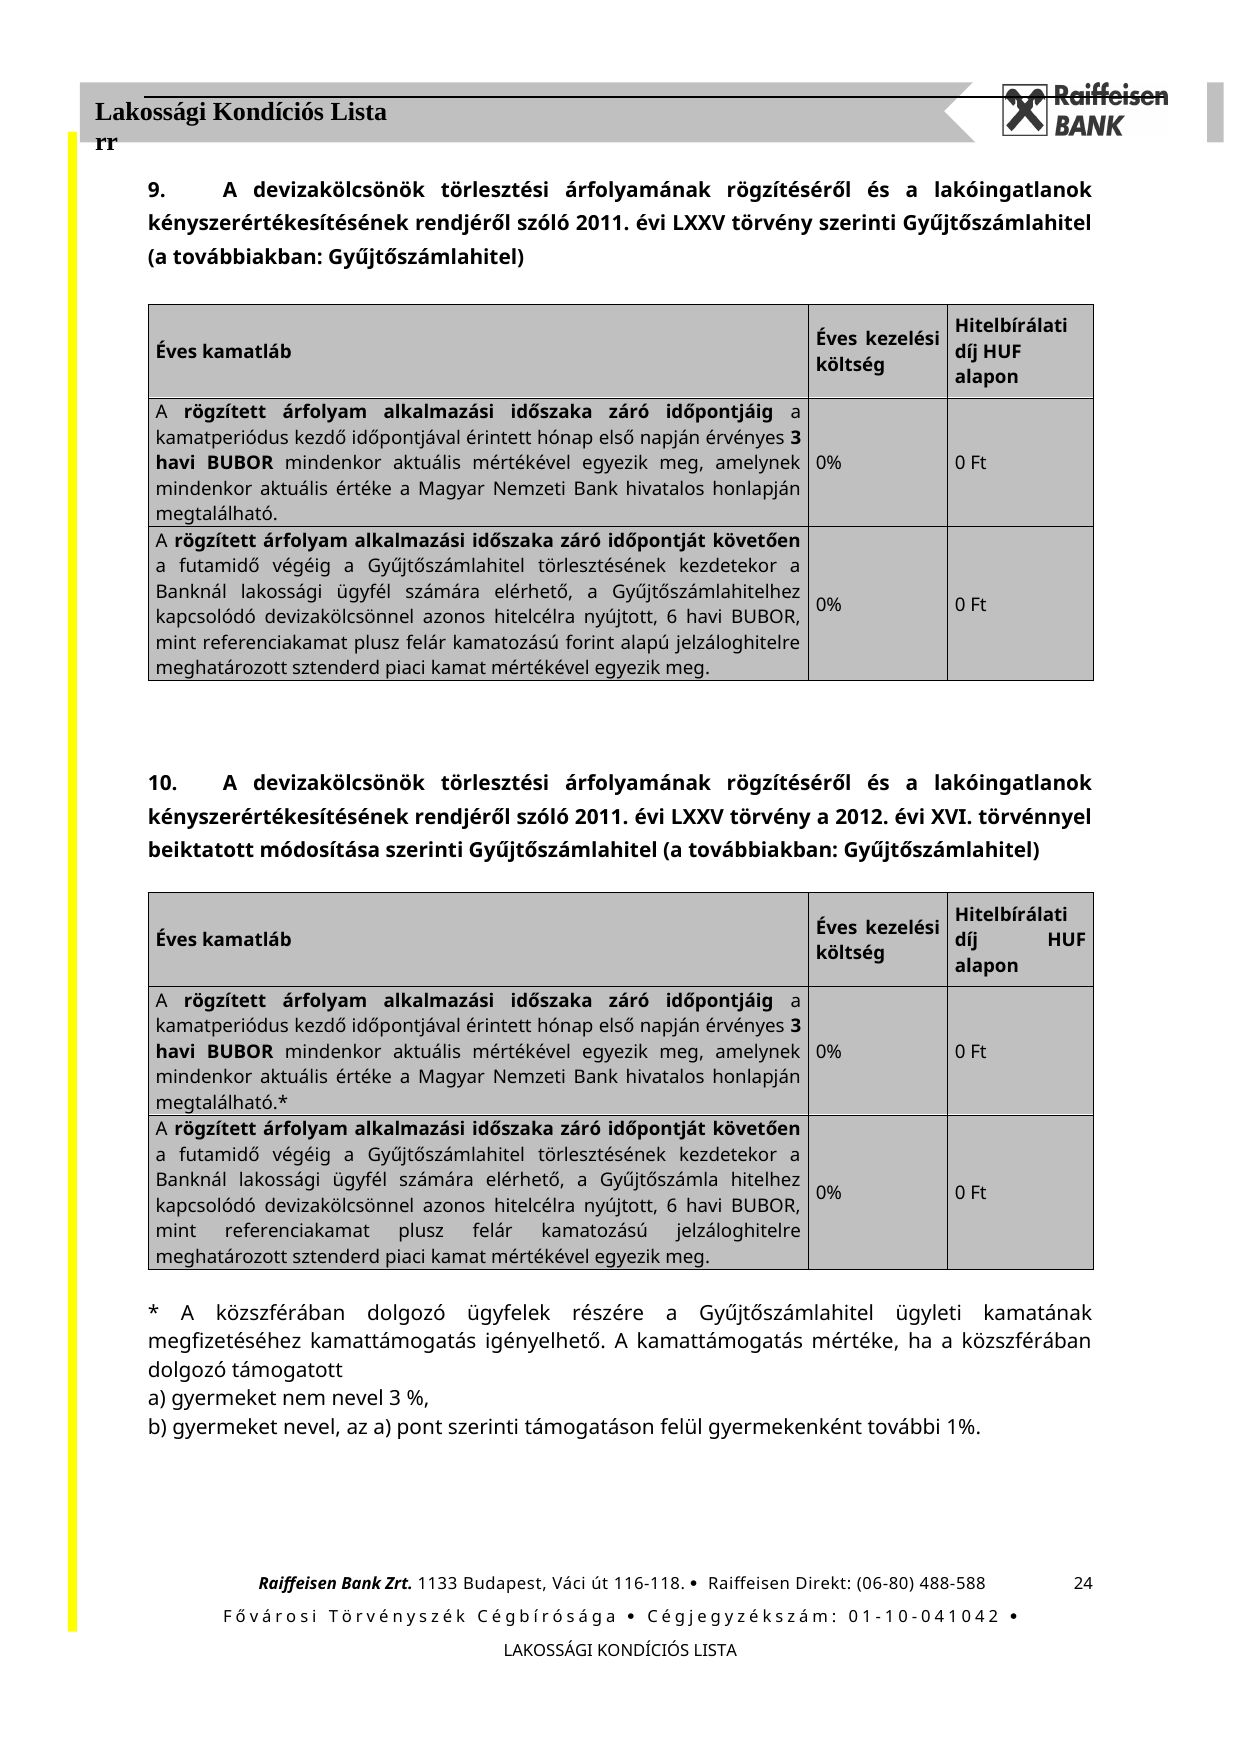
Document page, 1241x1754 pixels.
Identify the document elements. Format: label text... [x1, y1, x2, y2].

text b) gyermeket nevel, az a) pont szerinti támogatáson felül gyermekenként további 1%. [148, 1412, 1093, 1440]
table_cell 0 Ft [948, 527, 1093, 680]
table_cell 0 Ft [948, 399, 1093, 526]
table_cell 0 Ft [948, 1116, 1093, 1269]
text a) gyermeket nem nevel 3 %, [148, 1383, 1093, 1412]
table_header Éves kamatláb [149, 305, 808, 397]
table_cell 0% [809, 399, 947, 526]
list A devizakölcsönök törlesztési árfolyamának rögzítéséről és a lakóingatlanok kényszerértékesítésének rendjéről szóló 2011. évi LXXV törvény a 2012. évi XVI. törvénnyel beiktatott módosítása szerinti Gyűjtőszámlahitel (a továbbiakban: Gyűjtőszámlahitel) [148, 764, 1093, 864]
table_cell 0 Ft [948, 987, 1093, 1114]
list A devizakölcsönök törlesztési árfolyamának rögzítéséről és a lakóingatlanok kényszerértékesítésének rendjéről szóló 2011. évi LXXV törvény szerinti Gyűjtőszámlahitel (a továbbiakban: Gyűjtőszámlahitel) [148, 170, 1093, 270]
table_cell A rögzített árfolyam alkalmazási időszaka záró időpontjáig a kamatperiódus kezdő időpontjával érintett hónap első napján érvényes 3 havi BUBOR mindenkor aktuális mértékével egyezik meg, amelynek mindenkor aktuális értéke a Magyar Nemzeti Bank hivatalos honlapján megtalálható.* [149, 987, 808, 1114]
table_header Éves kamatláb [149, 893, 808, 986]
text * A közszférában dolgozó ügyfelek részére a Gyűjtőszámlahitel ügyleti kamatának megfizetéséhez kamattámogatás igényelhető. A kamattámogatás mértéke, ha a közszférában dolgozó támogatott [148, 1298, 1093, 1383]
picture [1002, 82, 1168, 136]
table_header Hitelbírálati díj HUF alapon [948, 893, 1093, 986]
table_cell A rögzített árfolyam alkalmazási időszaka záró időpontjáig a kamatperiódus kezdő időpontjával érintett hónap első napján érvényes 3 havi BUBOR mindenkor aktuális mértékével egyezik meg, amelynek mindenkor aktuális értéke a Magyar Nemzeti Bank hivatalos honlapján megtalálható. [149, 399, 808, 526]
table_header Éves kezelési költség [809, 893, 947, 986]
table_header Éves kezelési költség [809, 305, 947, 397]
table_cell A rögzített árfolyam alkalmazási időszaka záró időpontját követően a futamidő végéig a Gyűjtőszámlahitel törlesztésének kezdetekor a Banknál lakossági ügyfél számára elérhető, a Gyűjtőszámla hitelhez kapcsolódó devizakölcsönnel azonos hitelcélra nyújtott, 6 havi BUBOR, mint referenciakamat plusz felár kamatozású jelzáloghitelre meghatározott sztenderd piaci kamat mértékével egyezik meg. [149, 1116, 808, 1269]
table_cell 0% [809, 1116, 947, 1269]
table_header Hitelbírálati díj HUF alapon [948, 305, 1093, 397]
table_cell 0% [809, 527, 947, 680]
table_cell 0% [809, 987, 947, 1114]
table_cell A rögzített árfolyam alkalmazási időszaka záró időpontját követően a futamidő végéig a Gyűjtőszámlahitel törlesztésének kezdetekor a Banknál lakossági ügyfél számára elérhető, a Gyűjtőszámlahitelhez kapcsolódó devizakölcsönnel azonos hitelcélra nyújtott, 6 havi BUBOR, mint referenciakamat plusz felár kamatozású forint alapú jelzáloghitelre meghatározott sztenderd piaci kamat mértékével egyezik meg. [149, 527, 808, 680]
